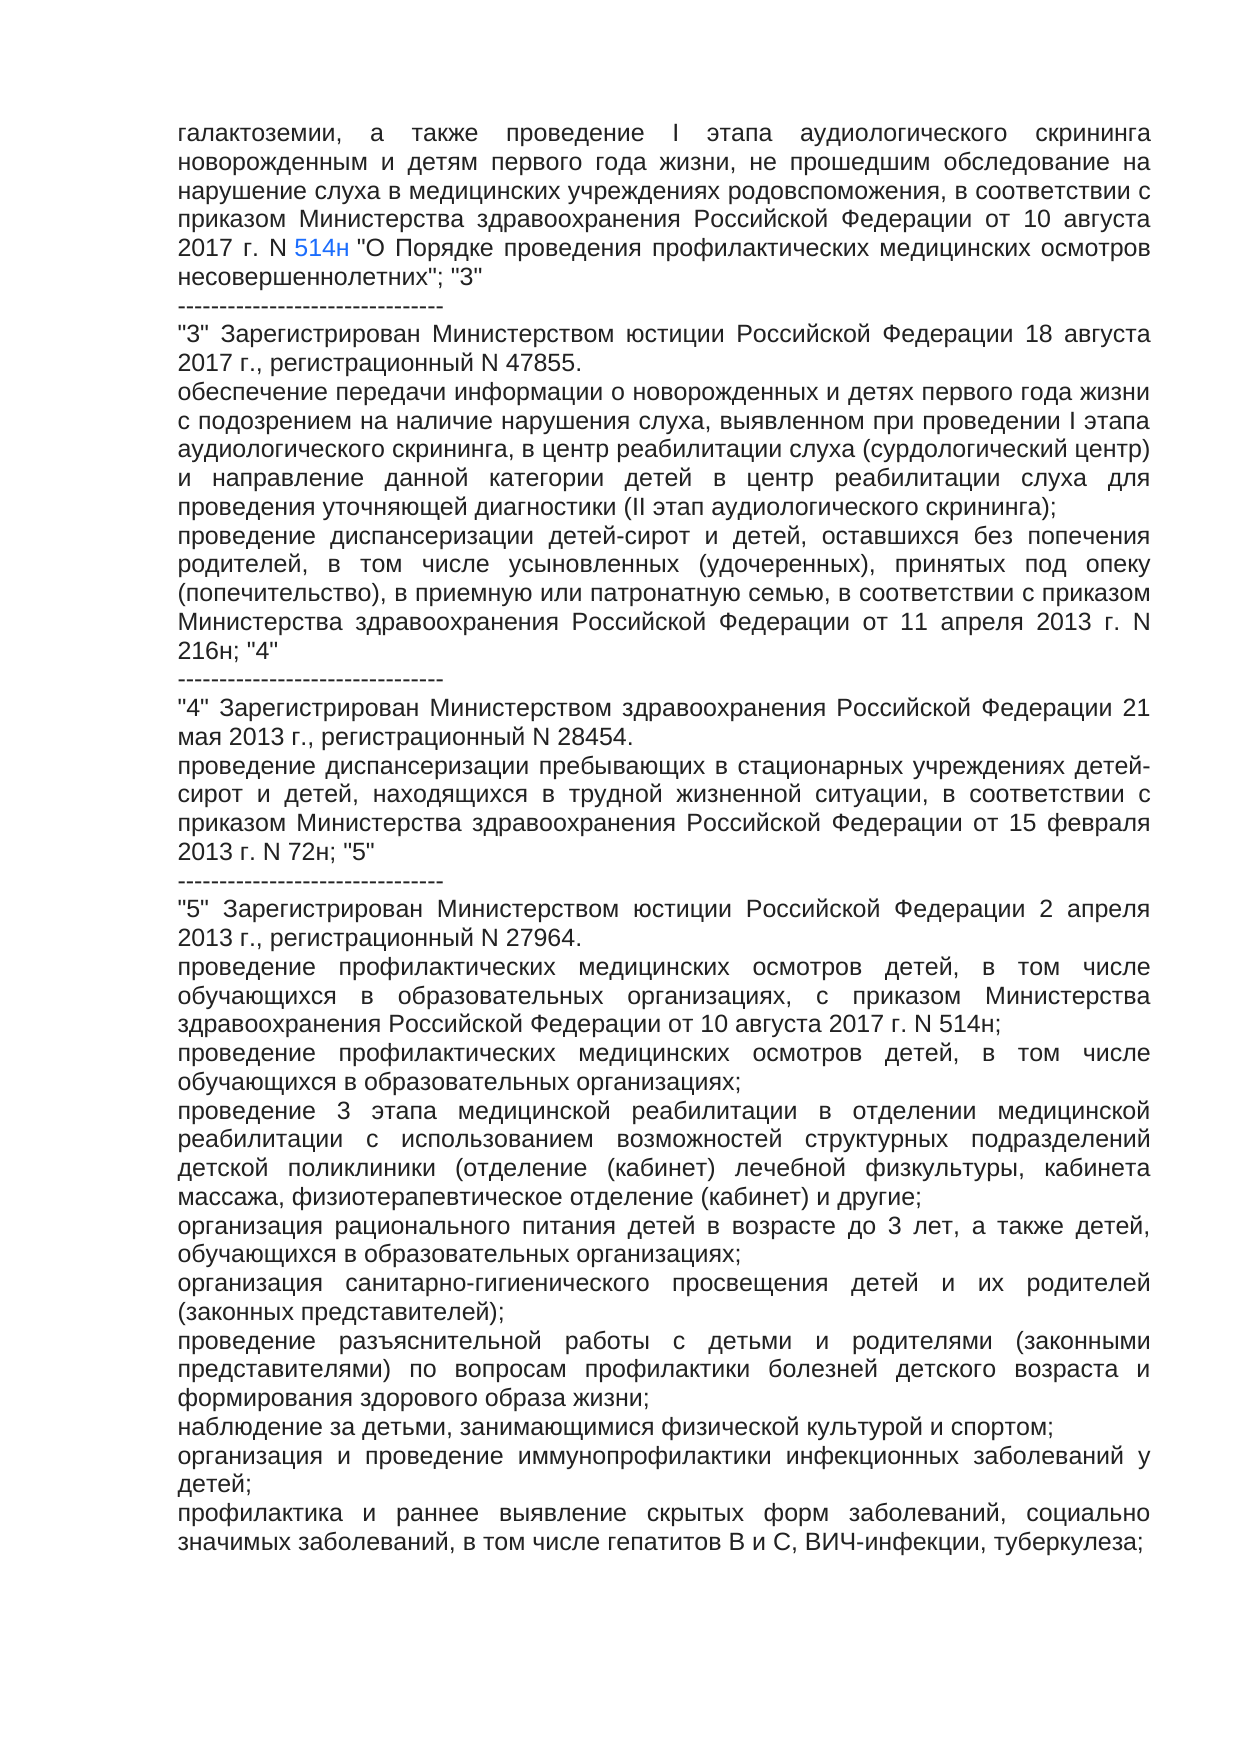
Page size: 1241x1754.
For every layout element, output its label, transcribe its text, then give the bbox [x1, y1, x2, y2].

text проведение разъяснительной работы с детьми и родителями (законными представителями) по вопросам профилактики болезней детского возраста и формирования здорового образа жизни; [177, 1326, 1152, 1412]
text проведение профилактических медицинских осмотров детей, в том числе обучающихся в образовательных организациях, с приказом Министерства здравоохранения Российской Федерации от 10 августа 2017 г. N 514н; [177, 952, 1152, 1038]
text проведение профилактических медицинских осмотров детей, в том числе обучающихся в образовательных организациях; [177, 1038, 1152, 1096]
text -------------------------------- [177, 866, 1152, 894]
text "5" Зарегистрирован Министерством юстиции Российской Федерации 2 апреля 2013 г., регистрационный N 27964. [177, 894, 1152, 952]
text наблюдение за детьми, занимающимися физической культурой и спортом; [177, 1412, 1152, 1441]
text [177, 118, 1152, 291]
text профилактика и раннее выявление скрытых форм заболеваний, социально значимых заболеваний, в том числе гепатитов B и C, ВИЧ-инфекции, туберкулеза; [177, 1498, 1152, 1556]
text организация санитарно-гигиенического просвещения детей и их родителей (законных представителей); [177, 1268, 1152, 1326]
text -------------------------------- [177, 291, 1152, 319]
text "3" Зарегистрирован Министерством юстиции Российской Федерации 18 августа 2017 г., регистрационный N 47855. [177, 319, 1152, 377]
text обеспечение передачи информации о новорожденных и детях первого года жизни с подозрением на наличие нарушения слуха, выявленном при проведении I этапа аудиологического скрининга, в центр реабилитации слуха (сурдологический центр) и направление данной категории детей в центр реабилитации слуха для проведения уточняющей диагностики (II этап аудиологического скрининга); [177, 377, 1152, 521]
text проведение диспансеризации пребывающих в стационарных учреждениях детей-сирот и детей, находящихся в трудной жизненной ситуации, в соответствии с приказом Министерства здравоохранения Российской Федерации от 15 февраля 2013 г. N 72н; "5" [177, 751, 1152, 866]
text -------------------------------- [177, 664, 1152, 693]
text проведение 3 этапа медицинской реабилитации в отделении медицинской реабилитации с использованием возможностей структурных подразделений детской поликлиники (отделение (кабинет) лечебной физкультуры, кабинета массажа, физиотерапевтическое отделение (кабинет) и другие; [177, 1096, 1152, 1211]
text проведение диспансеризации детей-сирот и детей, оставшихся без попечения родителей, в том числе усыновленных (удочеренных), принятых под опеку (попечительство), в приемную или патронатную семью, в соответствии с приказом Министерства здравоохранения Российской Федерации от 11 апреля 2013 г. N 216н; "4" [177, 521, 1152, 664]
text "4" Зарегистрирован Министерством здравоохранения Российской Федерации 21 мая 2013 г., регистрационный N 28454. [177, 693, 1152, 751]
text организация и проведение иммунопрофилактики инфекционных заболеваний у детей; [177, 1441, 1152, 1498]
text организация рационального питания детей в возрасте до 3 лет, а также детей, обучающихся в образовательных организациях; [177, 1211, 1152, 1268]
